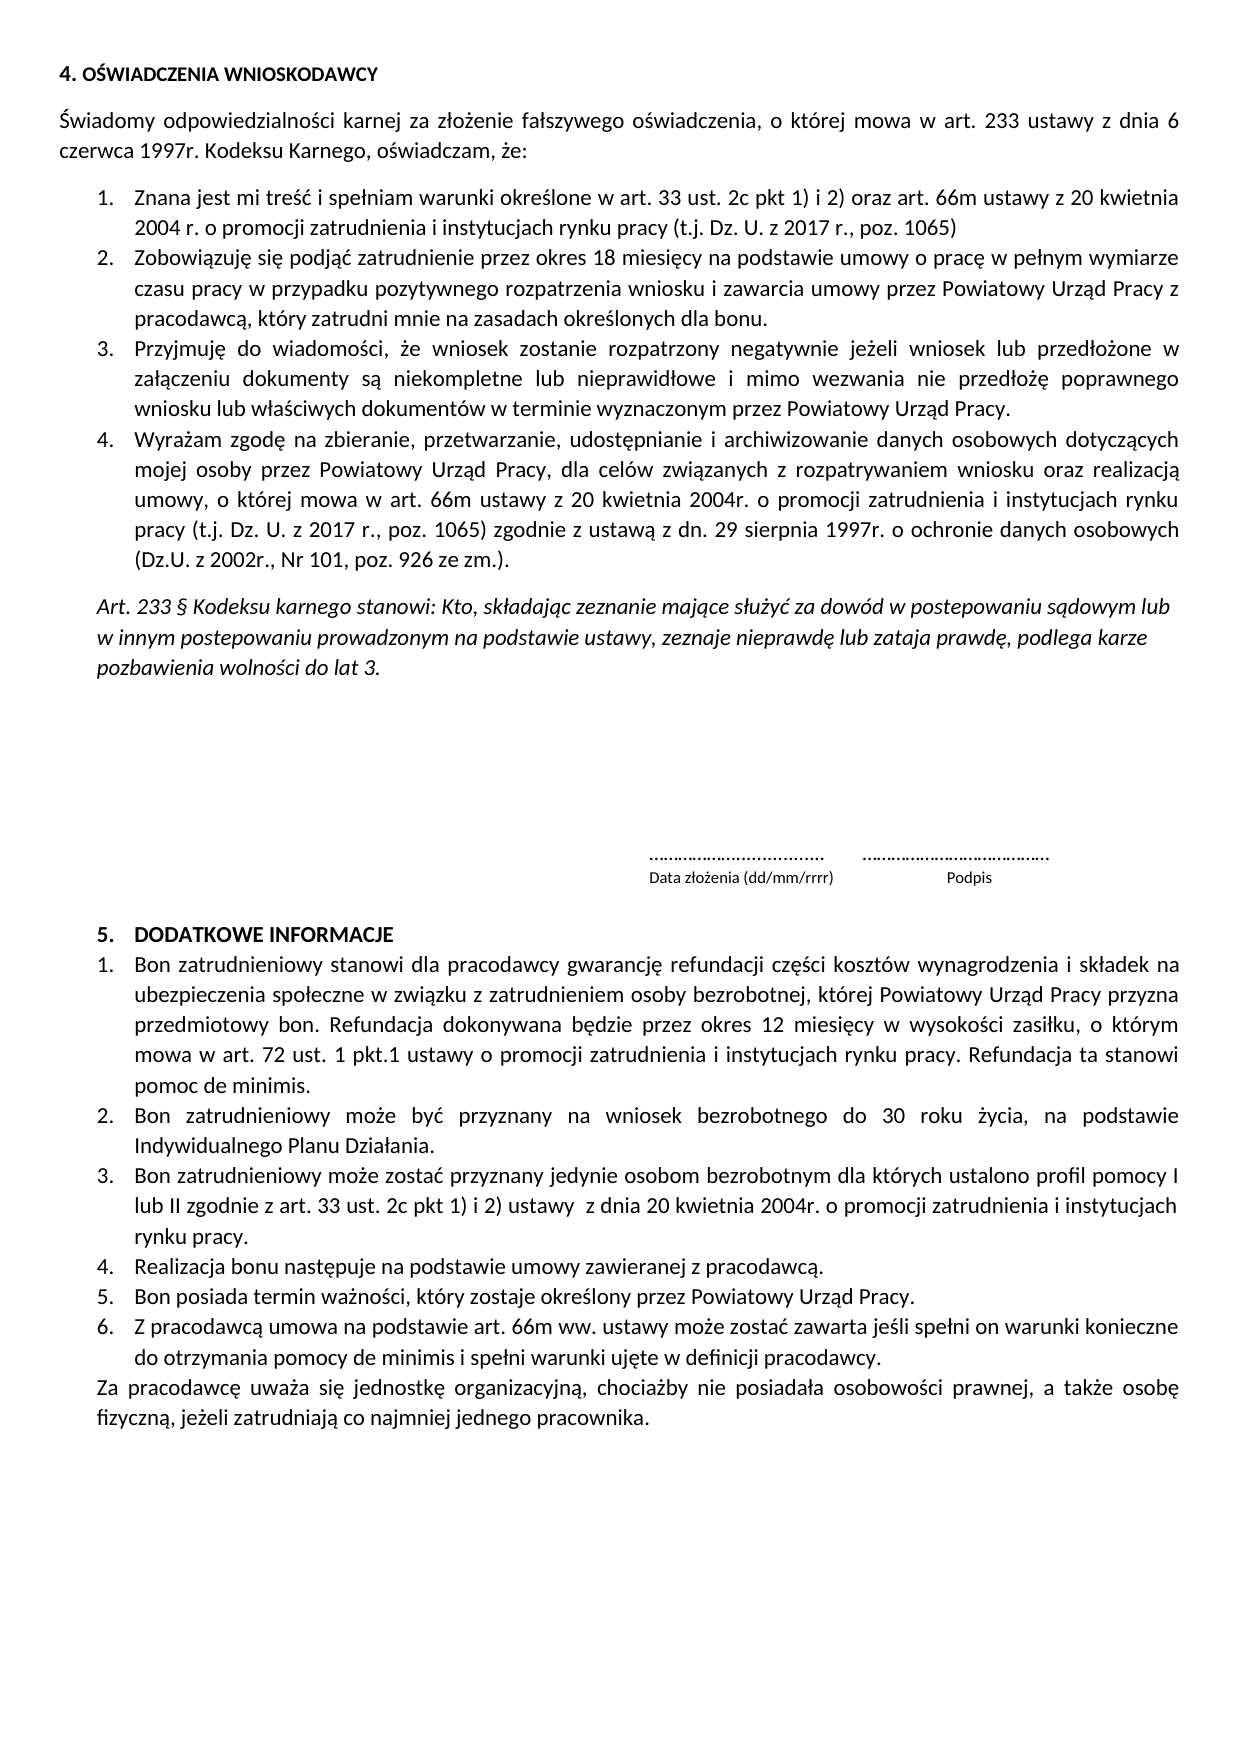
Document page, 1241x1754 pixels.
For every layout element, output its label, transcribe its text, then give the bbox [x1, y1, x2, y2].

list Wyrażam zgodę na zbieranie, przetwarzanie, udostępnianie i archiwizowanie danych osobowych dotyczących mojej osoby przez Powiatowy Urząd Pracy, dla celów związanych z rozpatrywaniem wniosku oraz realizacją umowy, o której mowa w art. 66m ustawy z 20 kwietnia 2004r. o promocji zatrudnienia i instytucjach rynku pracy (t.j. Dz. U. z 2017 r., poz. 1065) zgodnie z ustawą z dn. 29 sierpnia 1997r. o ochronie danych osobowych (Dz.U. z 2002r., Nr 101, poz. 926 ze zm.). [97, 425, 1181, 573]
list Bon zatrudnieniowy może zostać przyznany jedynie osobom bezrobotnym dla których ustalono profil pomocy I lub II zgodnie z art. 33 ust. 2c pkt 1) i 2) ustawy z dnia 20 kwietnia 2004r. o promocji zatrudnienia i instytucjach rynku pracy. [97, 1161, 1181, 1250]
list Bon zatrudnieniowy stanowi dla pracodawcy gwarancję refundacji części kosztów wynagrodzenia i składek na ubezpieczenia społeczne w związku z zatrudnieniem osoby bezrobotnej, której Powiatowy Urząd Pracy przyzna przedmiotowy bon. Refundacja dokonywana będzie przez okres 12 miesięcy w wysokości zasiłku, o którym mowa w art. 72 ust. 1 pkt.1 ustawy o promocji zatrudnienia i instytucjach rynku pracy. Refundacja ta stanowi pomoc de minimis. [97, 950, 1181, 1099]
text Za pracodawcę uważa się jednostkę organizacyjną, chociażby nie posiadała osobowości prawnej, a także osobę fizyczną, jeżeli zatrudniają co najmniej jednego pracownika. [97, 1373, 1181, 1431]
text ………………................. ………………………………… [97, 840, 1181, 866]
list Bon zatrudnieniowy może być przyznany na wniosek bezrobotnego do 30 roku życia, na podstawie Indywidualnego Planu Działania. [97, 1101, 1181, 1159]
list Zobowiązuję się podjąć zatrudnienie przez okres 18 miesięcy na podstawie umowy o pracę w pełnym wymiarze czasu pracy w przypadku pozytywnego rozpatrzenia wniosku i zawarcia umowy przez Powiatowy Urząd Pracy z pracodawcą, który zatrudni mnie na zasadach określonych dla bonu. [97, 243, 1181, 332]
text 4. OŚWIADCZENIA WNIOSKODAWCY [59, 59, 1181, 87]
list Przyjmuję do wiadomości, że wniosek zostanie rozpatrzony negatywnie jeżeli wniosek lub przedłożone w załączeniu dokumenty są niekompletne lub nieprawidłowe i mimo wezwania nie przedłożę poprawnego wniosku lub właściwych dokumentów w terminie wyznaczonym przez Powiatowy Urząd Pracy. [97, 334, 1181, 422]
text Data złożenia (dd/mm/rrrr) Podpis [97, 868, 1181, 888]
list Realizacja bonu następuje na podstawie umowy zawieranej z pracodawcą. [97, 1252, 1181, 1280]
list Z pracodawcą umowa na podstawie art. 66m ww. ustawy może zostać zawarta jeśli spełni on warunki konieczne do otrzymania pomocy de minimis i spełni warunki ujęte w definicji pracodawcy. [97, 1312, 1181, 1371]
text Świadomy odpowiedzialności karnej za złożenie fałszywego oświadczenia, o której mowa w art. 233 ustawy z dnia 6 czerwca 1997r. Kodeksu Karnego, oświadczam, że: [59, 106, 1181, 164]
list Bon posiada termin ważności, który zostaje określony przez Powiatowy Urząd Pracy. [97, 1282, 1181, 1310]
list Znana jest mi treść i spełniam warunki określone w art. 33 ust. 2c pkt 1) i 2) oraz art. 66m ustawy z 20 kwietnia 2004 r. o promocji zatrudnienia i instytucjach rynku pracy (t.j. Dz. U. z 2017 r., poz. 1065) [97, 183, 1181, 241]
list DODATKOWE INFORMACJE [97, 920, 1181, 948]
text Art. 233 § Kodeksu karnego stanowi: Kto, składając zeznanie mające służyć za dowód w postepowaniu sądowym lub w innym postepowaniu prowadzonym na podstawie ustawy, zeznaje nieprawdę lub zataja prawdę, podlega karze pozbawienia wolności do lat 3. [97, 592, 1181, 681]
